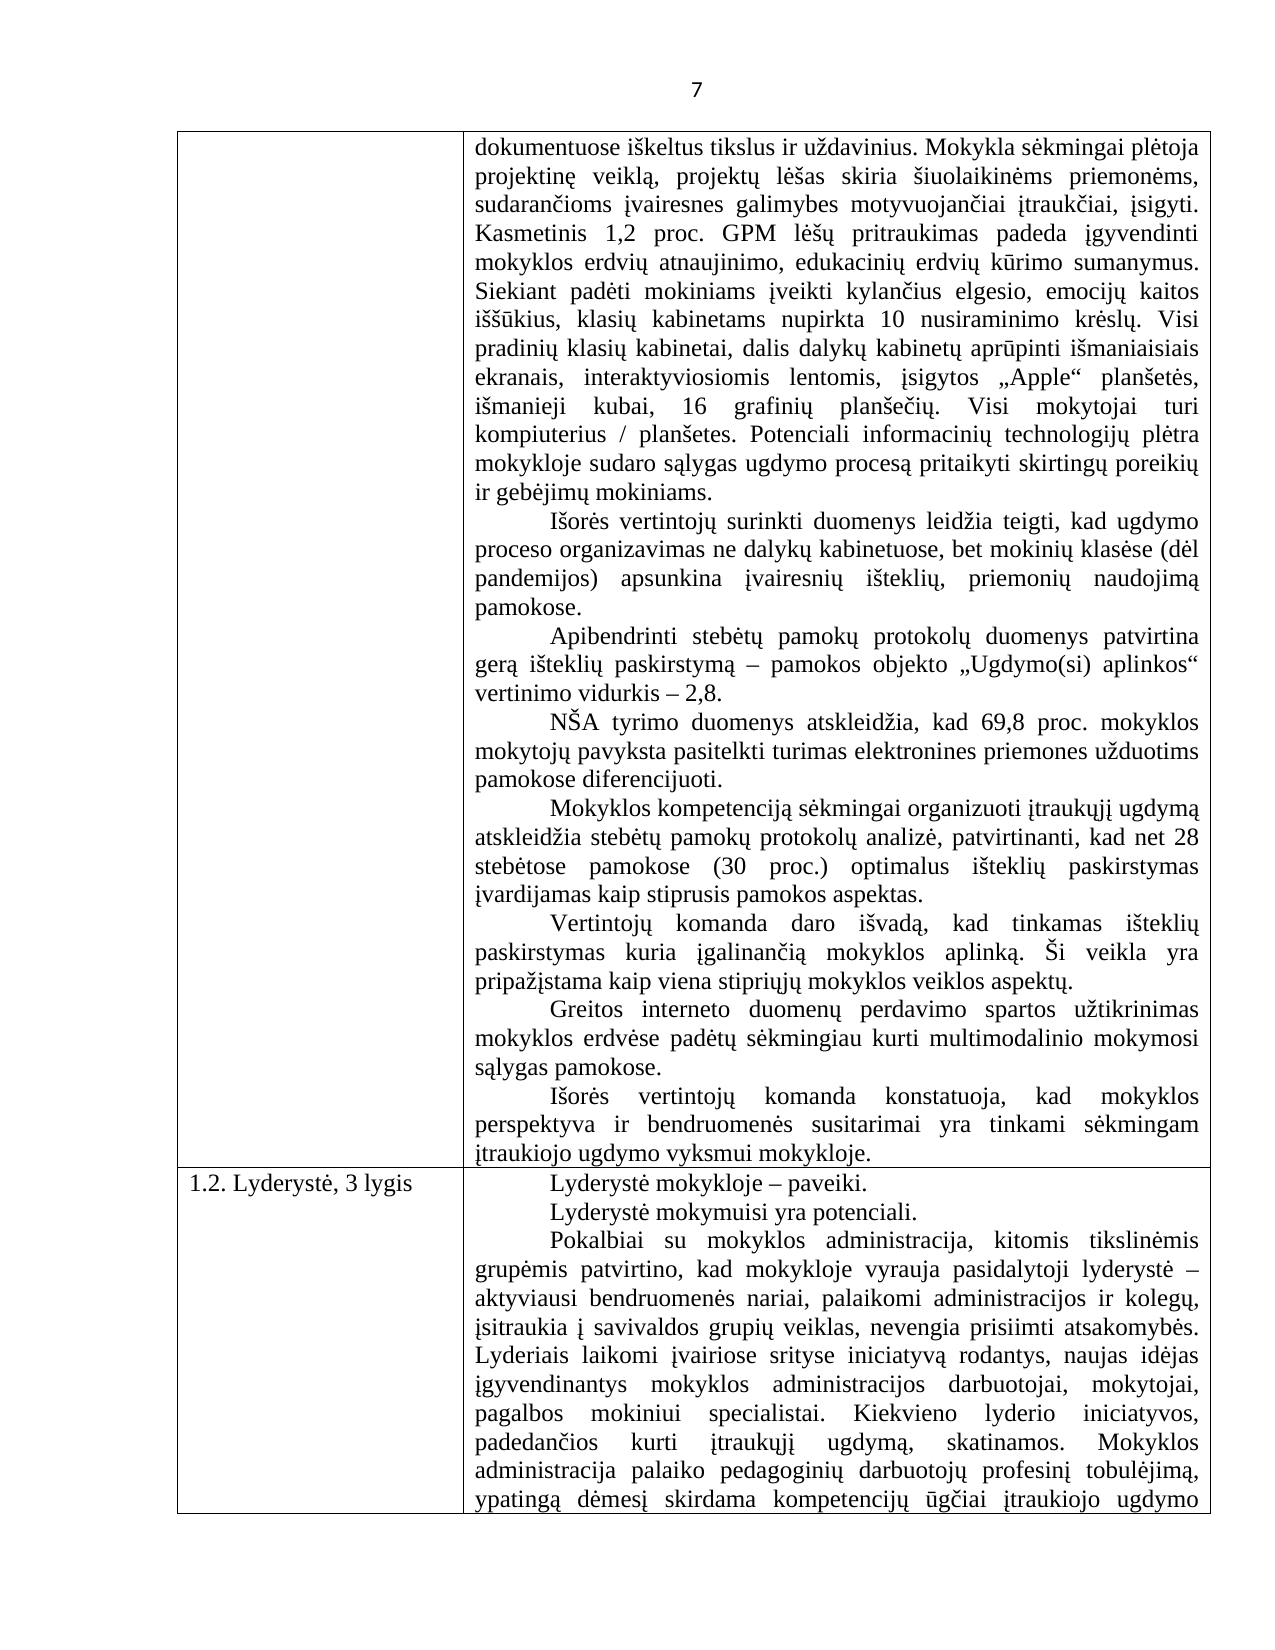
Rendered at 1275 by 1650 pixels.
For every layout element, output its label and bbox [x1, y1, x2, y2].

table_cell [464, 1168, 1210, 1513]
table_cell [464, 132, 1210, 1167]
table_cell [178, 1168, 463, 1513]
table_cell [178, 132, 463, 1167]
